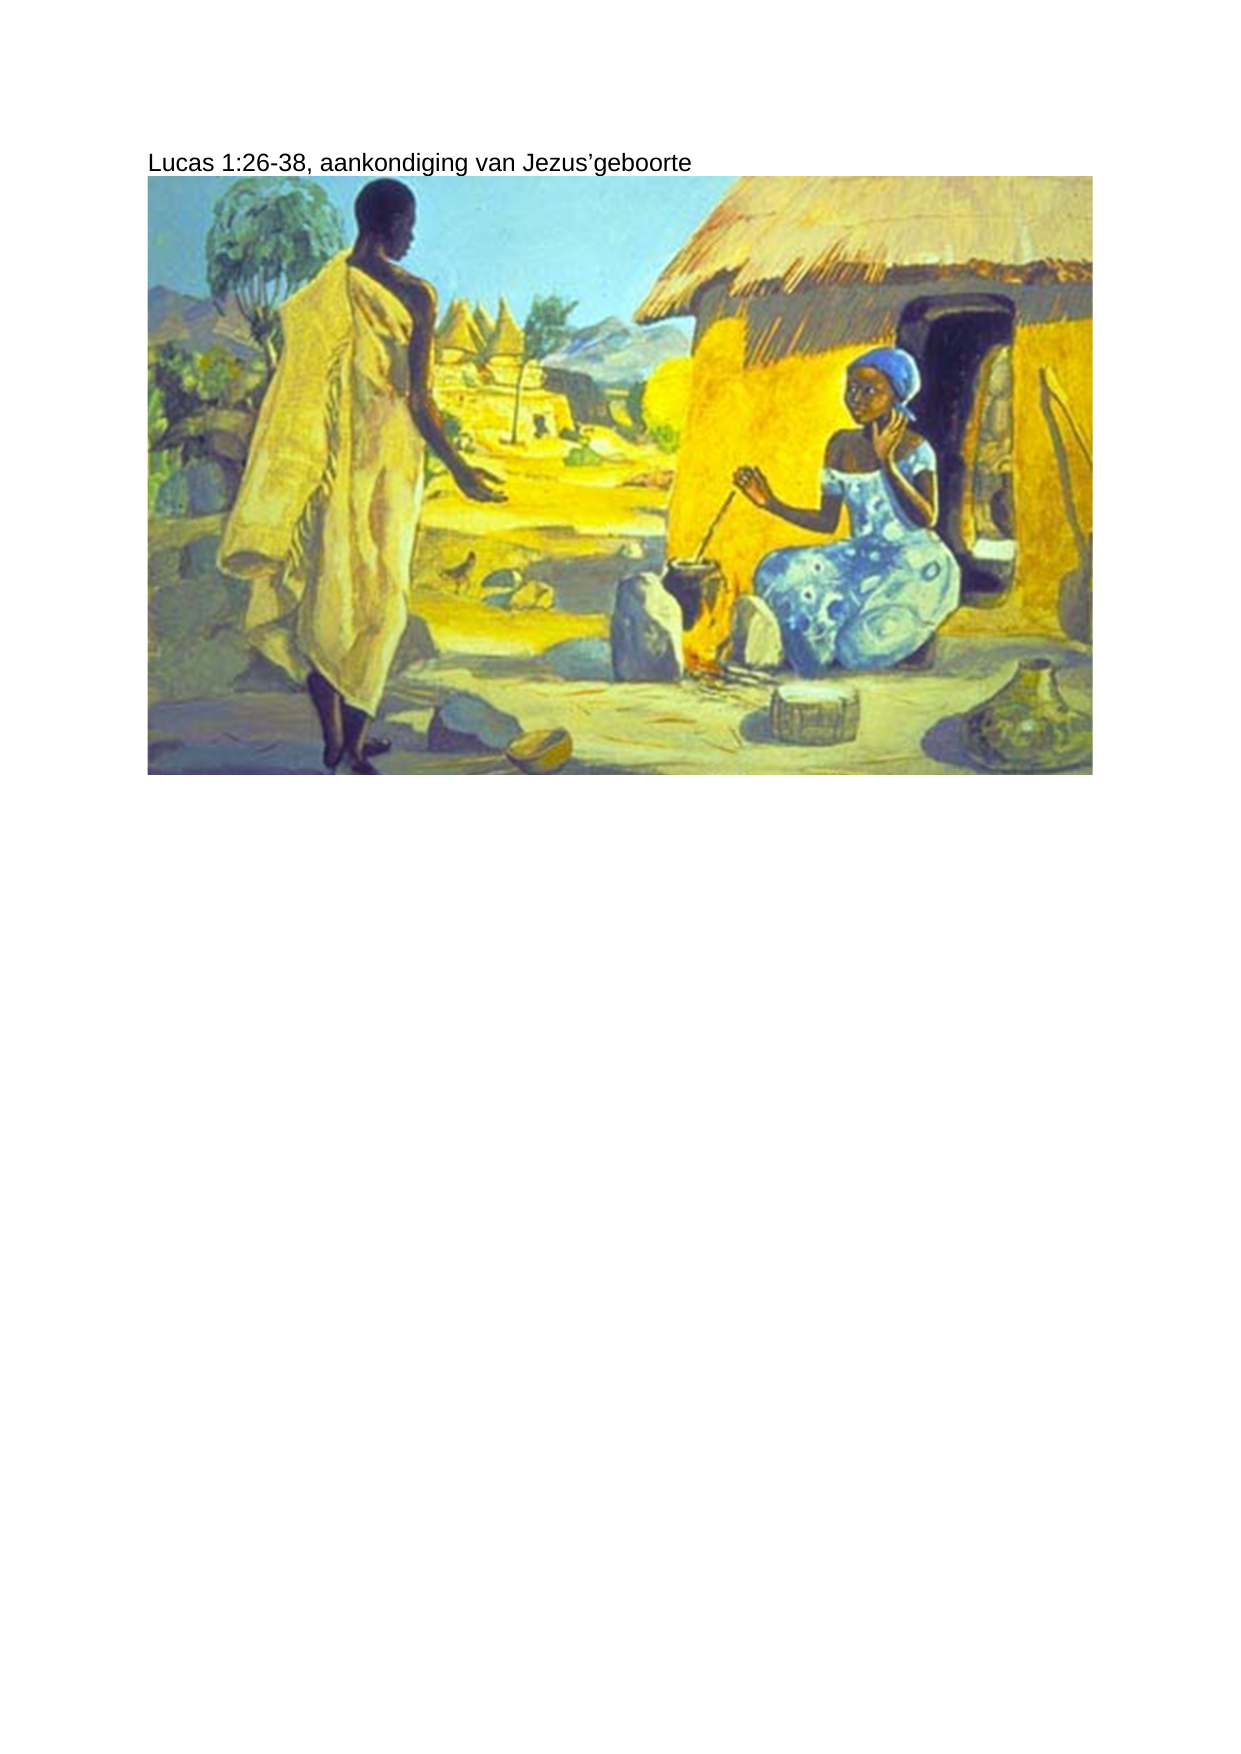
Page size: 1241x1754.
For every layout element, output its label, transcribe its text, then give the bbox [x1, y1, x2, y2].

text Lucas 1:26-38, aankondiging van Jezus’geboorte [148, 148, 1093, 176]
picture [147, 176, 1093, 775]
